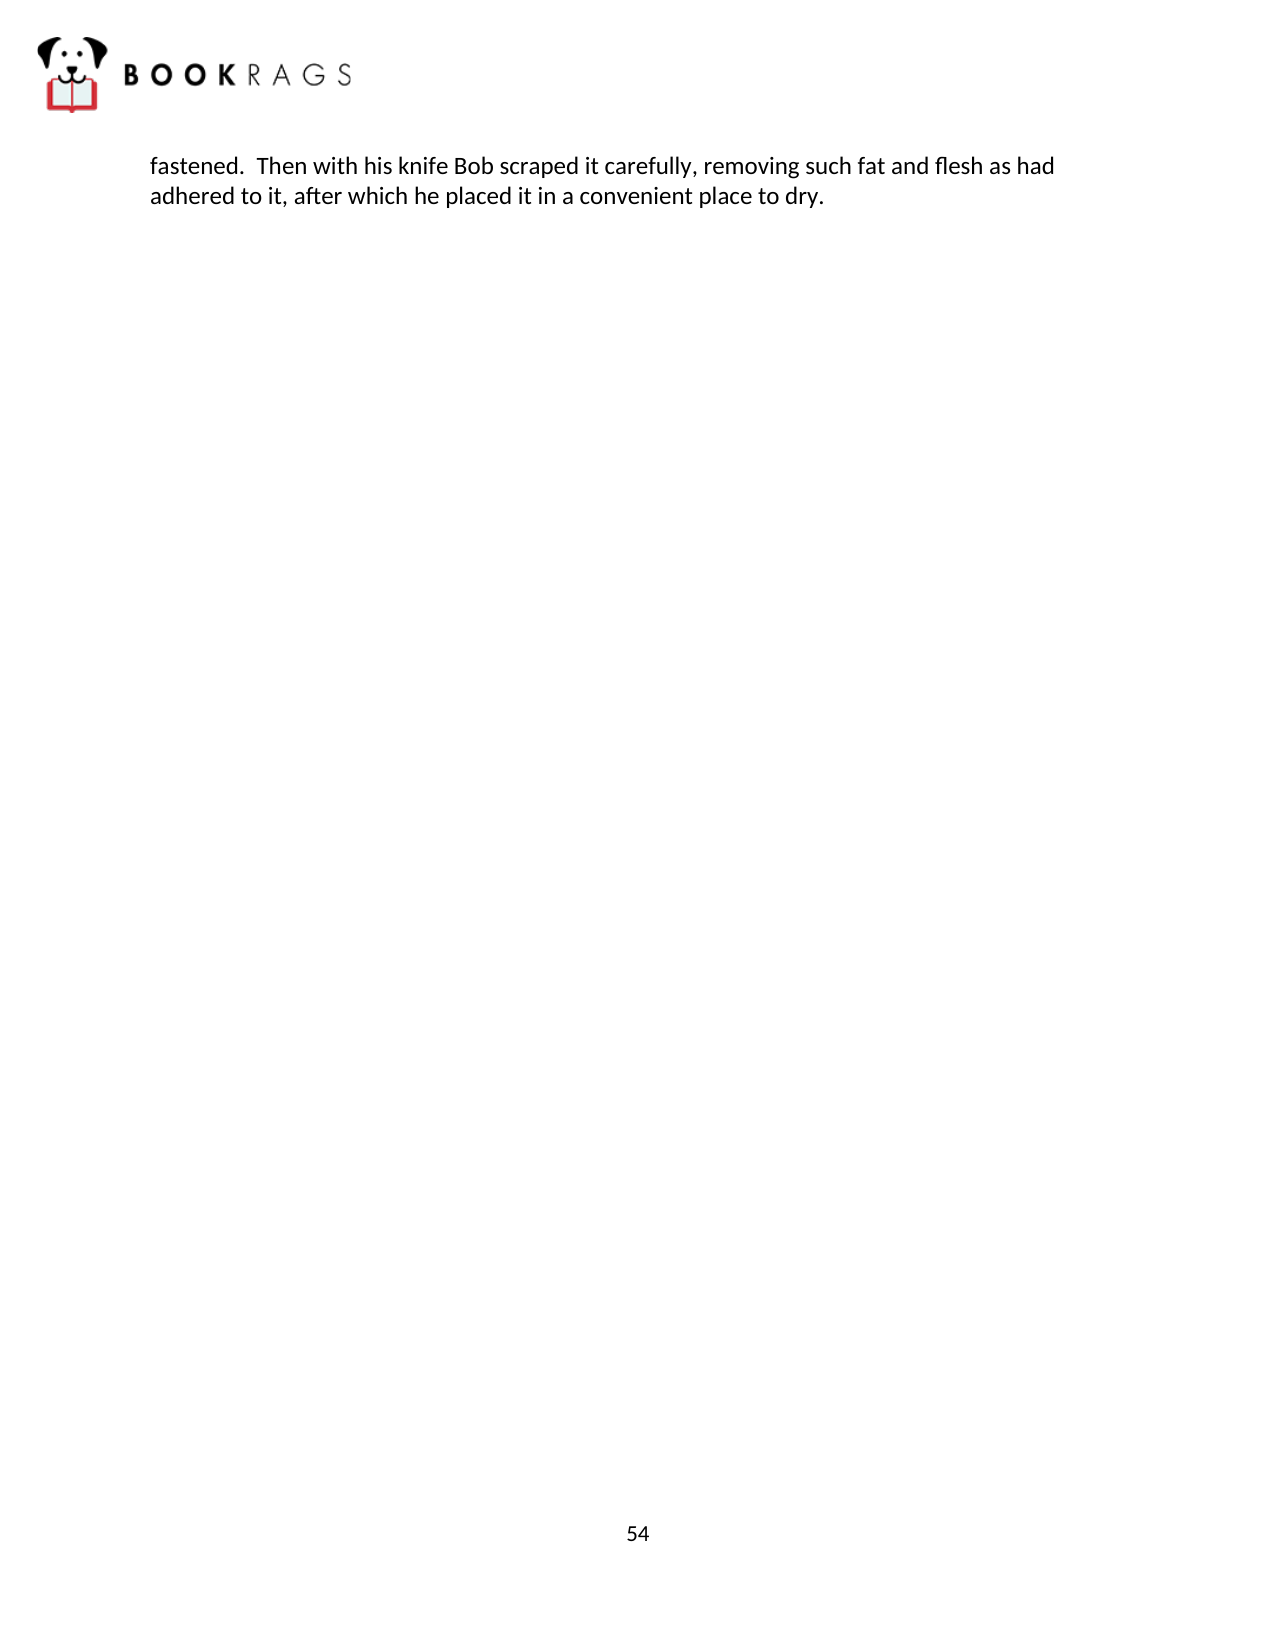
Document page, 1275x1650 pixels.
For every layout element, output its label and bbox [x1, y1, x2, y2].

text [150, 150, 1125, 211]
picture [37, 37, 351, 113]
